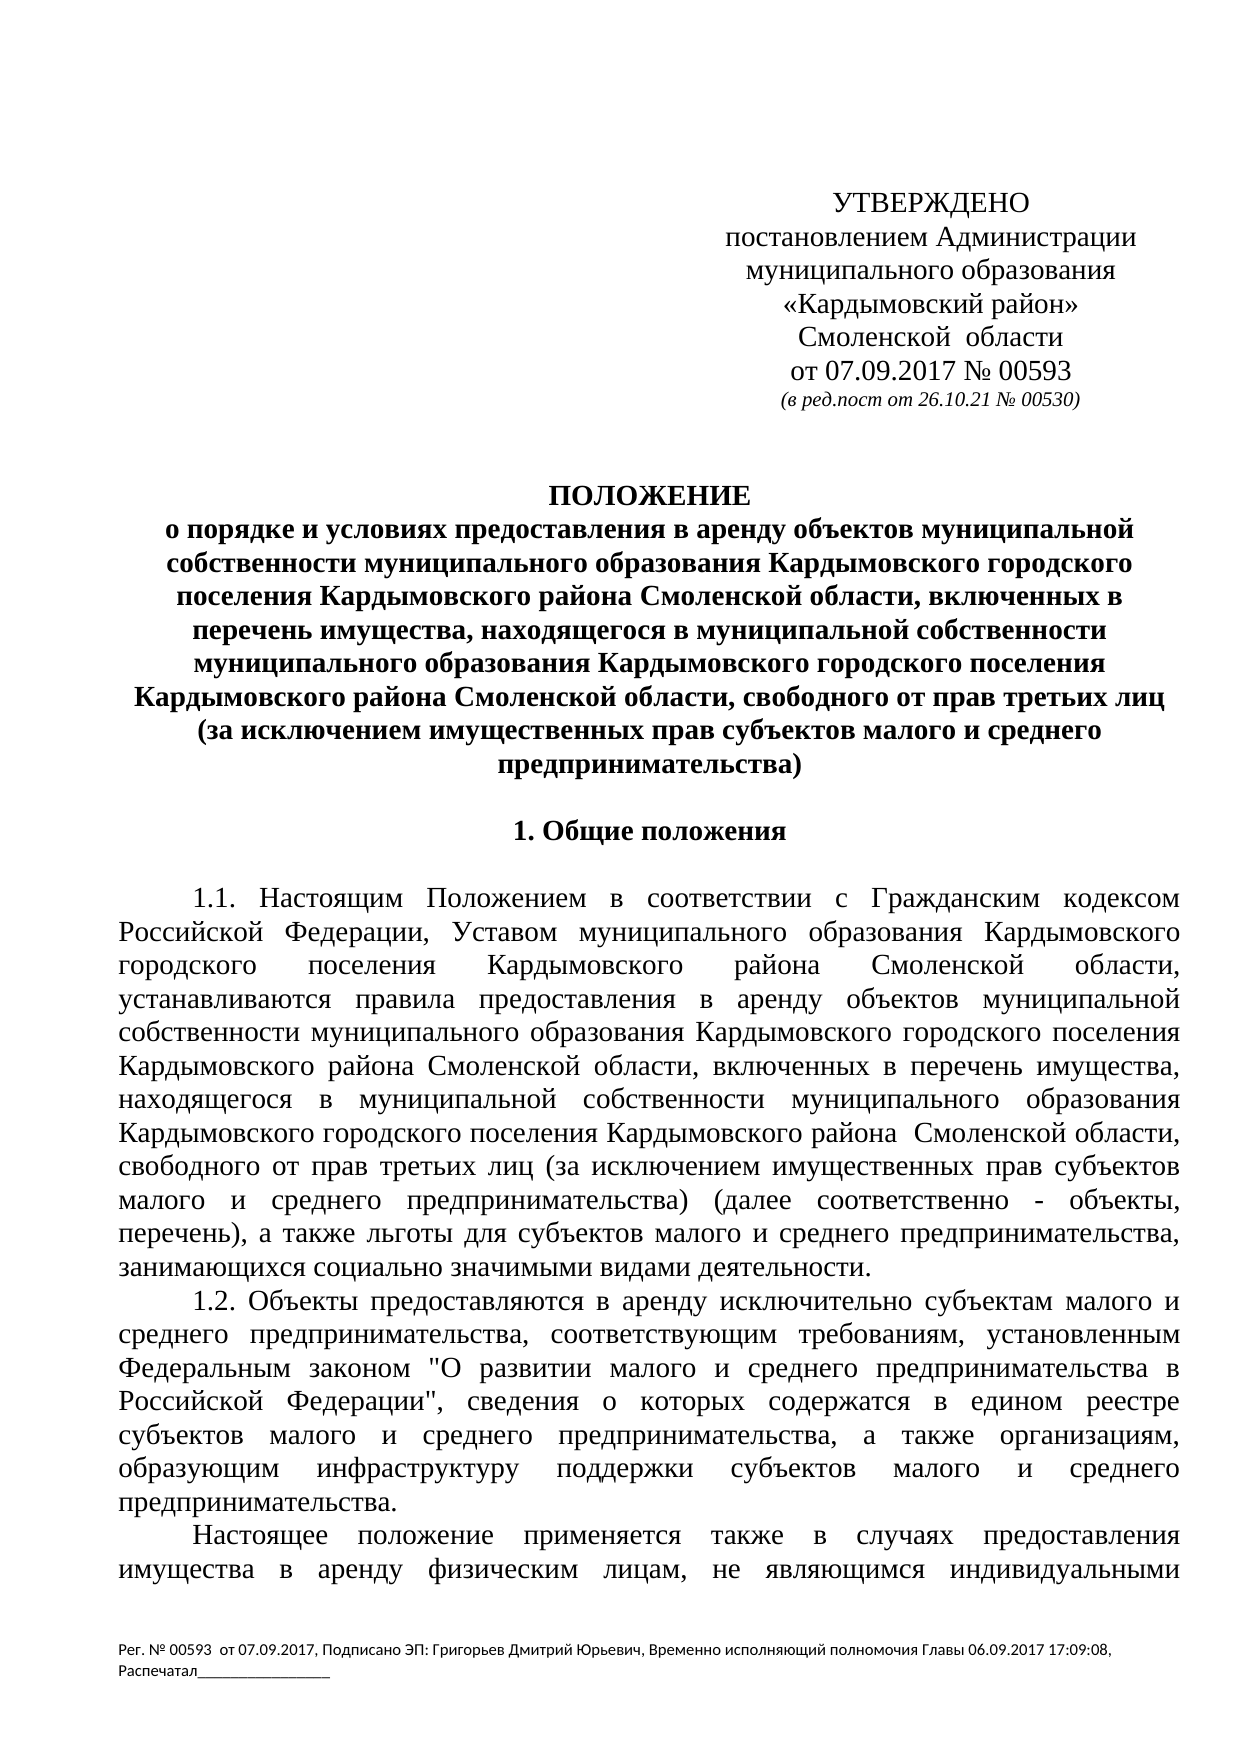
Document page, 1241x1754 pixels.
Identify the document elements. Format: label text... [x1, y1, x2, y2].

text 1.2. Объекты предоставляются в аренду исключительно субъектам малого и среднего предпринимательства, соответствующим требованиям, установленным Федеральным законом "О развитии малого и среднего предпринимательства в Российской Федерации", сведения о которых содержатся в едином реестре субъектов малого и среднего предпринимательства, а также организациям, образующим инфраструктуру поддержки субъектов малого и среднего предпринимательства. [118, 1283, 1181, 1517]
text Смоленской области [679, 319, 1181, 353]
text (в ред.пост от 26.10.21 № 00530) [118, 386, 1181, 411]
text ПОЛОЖЕНИЕ [118, 478, 1181, 511]
text муниципального образования [679, 252, 1181, 286]
text «Кардымовский район» [679, 286, 1181, 319]
text 1.1. Настоящим Положением в соответствии с Гражданским кодексом Российской Федерации, Уставом муниципального образования Кардымовского городского поселения Кардымовского района Смоленской области, устанавливаются правила предоставления в аренду объектов муниципальной собственности муниципального образования Кардымовского городского поселения Кардымовского района Смоленской области, включенных в перечень имущества, находящегося в муниципальной собственности муниципального образования Кардымовского городского поселения Кардымовского района Смоленской области, свободного от прав третьих лиц (за исключением имущественных прав субъектов малого и среднего предпринимательства) (далее соответственно - объекты, перечень), а также льготы для субъектов малого и среднего предпринимательства, занимающихся социально значимыми видами деятельности. [118, 880, 1181, 1283]
text постановлением Администрации [679, 219, 1181, 252]
text о порядке и условиях предоставления в аренду объектов муниципальной собственности муниципального образования Кардымовского городского поселения Кардымовского района Смоленской области, включенных в перечень имущества, находящегося в муниципальной собственности муниципального образования Кардымовского городского поселения Кардымовского района Смоленской области, свободного от прав третьих лиц (за исключением имущественных прав субъектов малого и среднего предпринимательства) [118, 511, 1181, 779]
text 1. Общие положения [118, 813, 1181, 847]
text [118, 1517, 1181, 1584]
text от 07.09.2017 № 00593 [679, 353, 1181, 386]
subtitle УТВЕРЖДЕНО [679, 185, 1181, 219]
